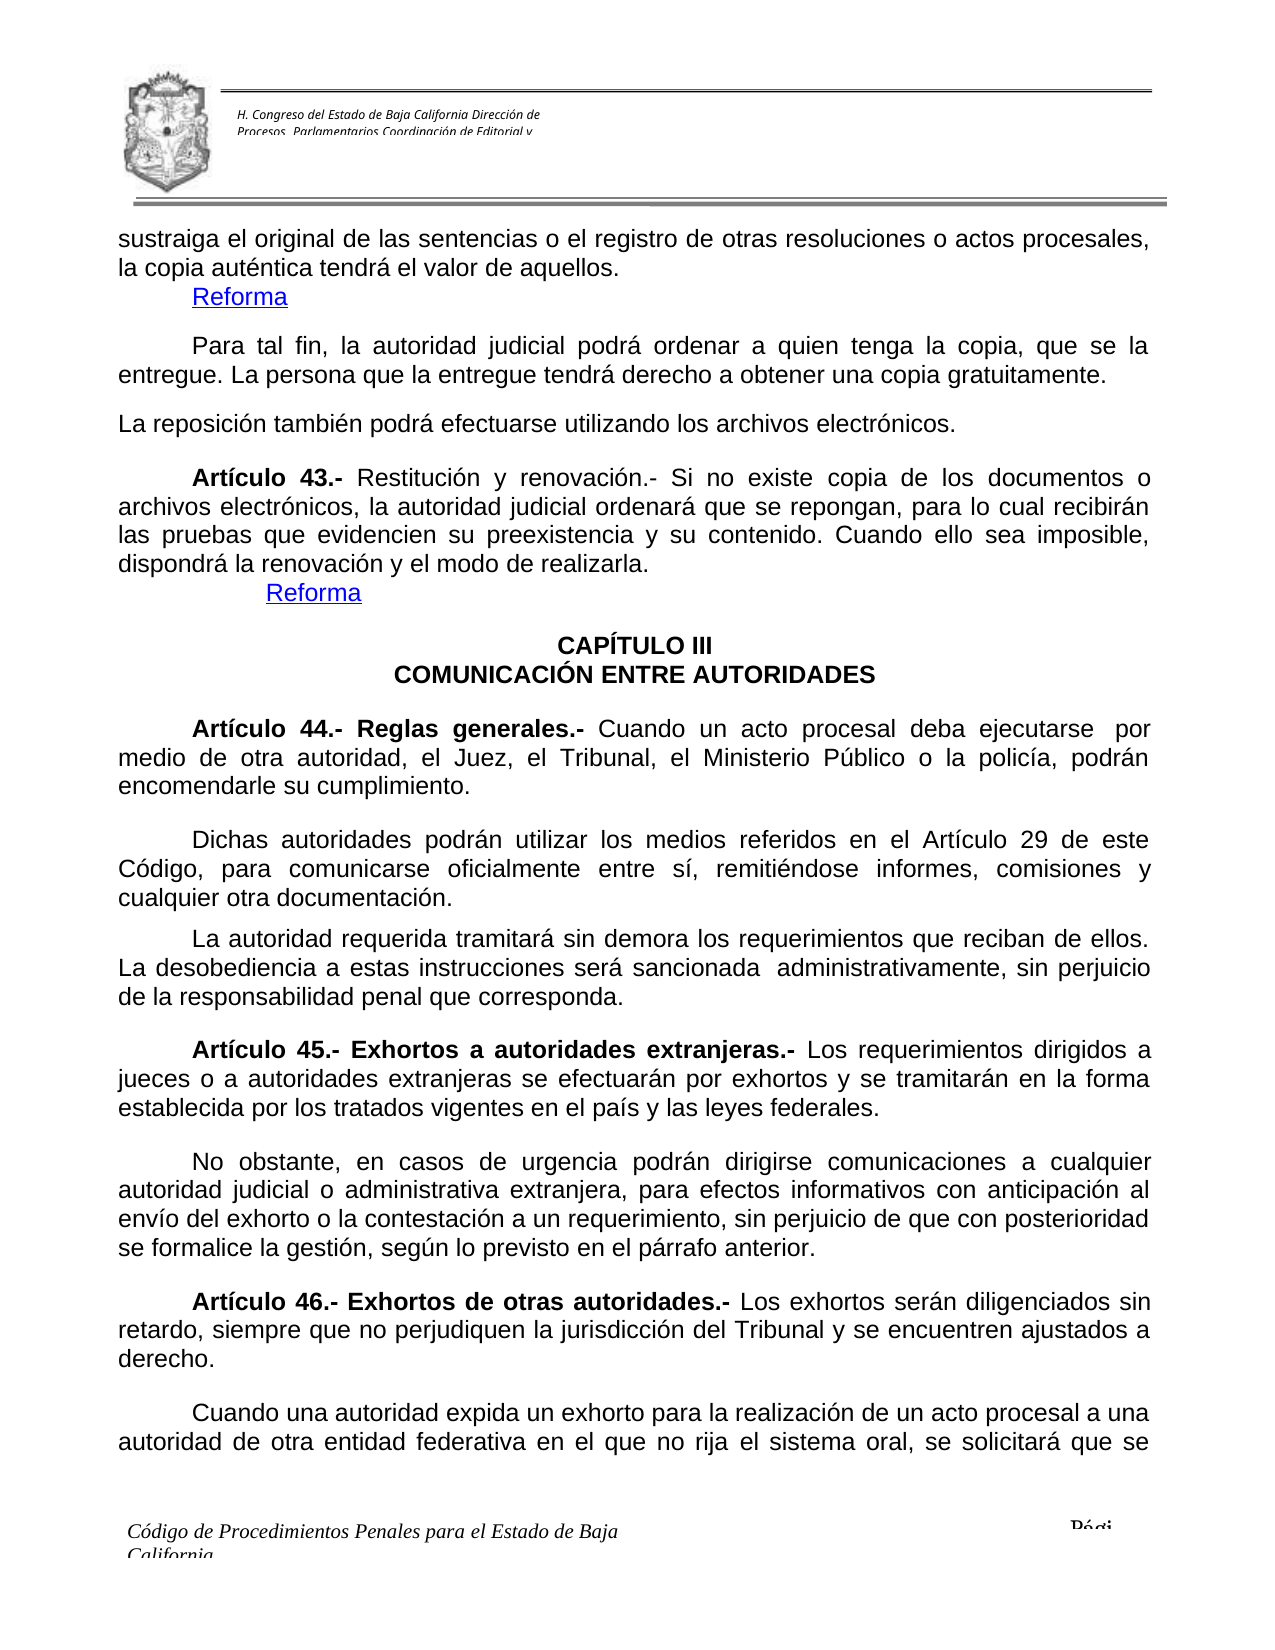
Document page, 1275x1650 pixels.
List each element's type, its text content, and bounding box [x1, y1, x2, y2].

text Para tal fin, la autoridad judicial podrá ordenar a quien tenga la copia, que se la entregue. La persona que la entregue tendrá derecho a obtener una copia gratuitamente. [118, 331, 1151, 389]
text No obstante, en casos de urgencia podrán dirigirse comunicaciones a cualquier autoridad judicial o administrativa extranjera, para efectos informativos con anticipación al envío del exhorto o la contestación a un requerimiento, sin perjuicio de que con posterioridad se formalice la gestión, según lo previsto en el párrafo anterior. [118, 1147, 1152, 1262]
subtitle CAPÍTULO III COMUNICACIÓN ENTRE AUTORIDADES [394, 631, 877, 689]
text La reposición también podrá efectuarse utilizando los archivos electrónicos. [118, 409, 1164, 438]
text Cuando una autoridad expida un exhorto para la realización de un acto procesal a una autoridad de otra entidad federativa en el que no rija el sistema oral, se solicitará que se [118, 1398, 1152, 1455]
text Reforma [192, 282, 1164, 311]
text Reforma [266, 578, 1164, 607]
text Dichas autoridades podrán utilizar los medios referidos en el Artículo 29 de este Código, para comunicarse oficialmente entre sí, remitiéndose informes, comisiones y cualquier otra documentación. [118, 825, 1151, 911]
text Artículo 43.- Restitución y renovación.- Si no existe copia de los documentos o archivos electrónicos, la autoridad judicial ordenará que se repongan, para lo cual recibirán las pruebas que evidencien su preexistencia y su contenido. Cuando ello sea imposible, dispondrá la renovación y el modo de realizarla. [118, 463, 1152, 578]
text sustraiga el original de las sentencias o el registro de otras resoluciones o actos procesales, la copia auténtica tendrá el valor de aquellos. [118, 224, 1164, 282]
text Artículo 44.- Reglas generales.- Cuando un acto procesal deba ejecutarse por medio de otra autoridad, el Juez, el Tribunal, el Ministerio Público o la policía, podrán encomendarle su cumplimiento. [118, 714, 1152, 800]
picture [123, 64, 213, 195]
text Artículo 46.- Exhortos de otras autoridades.- Los exhortos serán diligenciados sin retardo, siempre que no perjudiquen la jurisdicción del Tribunal y se encuentren ajustados a derecho. [118, 1287, 1152, 1373]
text Artículo 45.- Exhortos a autoridades extranjeras.- Los requerimientos dirigidos a jueces o a autoridades extranjeras se efectuarán por exhortos y se tramitarán en la forma establecida por los tratados vigentes en el país y las leyes federales. [118, 1035, 1152, 1121]
text La autoridad requerida tramitará sin demora los requerimientos que reciban de ellos. La desobediencia a estas instrucciones será sancionada administrativamente, sin perjuicio de la responsabilidad penal que corresponda. [118, 924, 1151, 1010]
